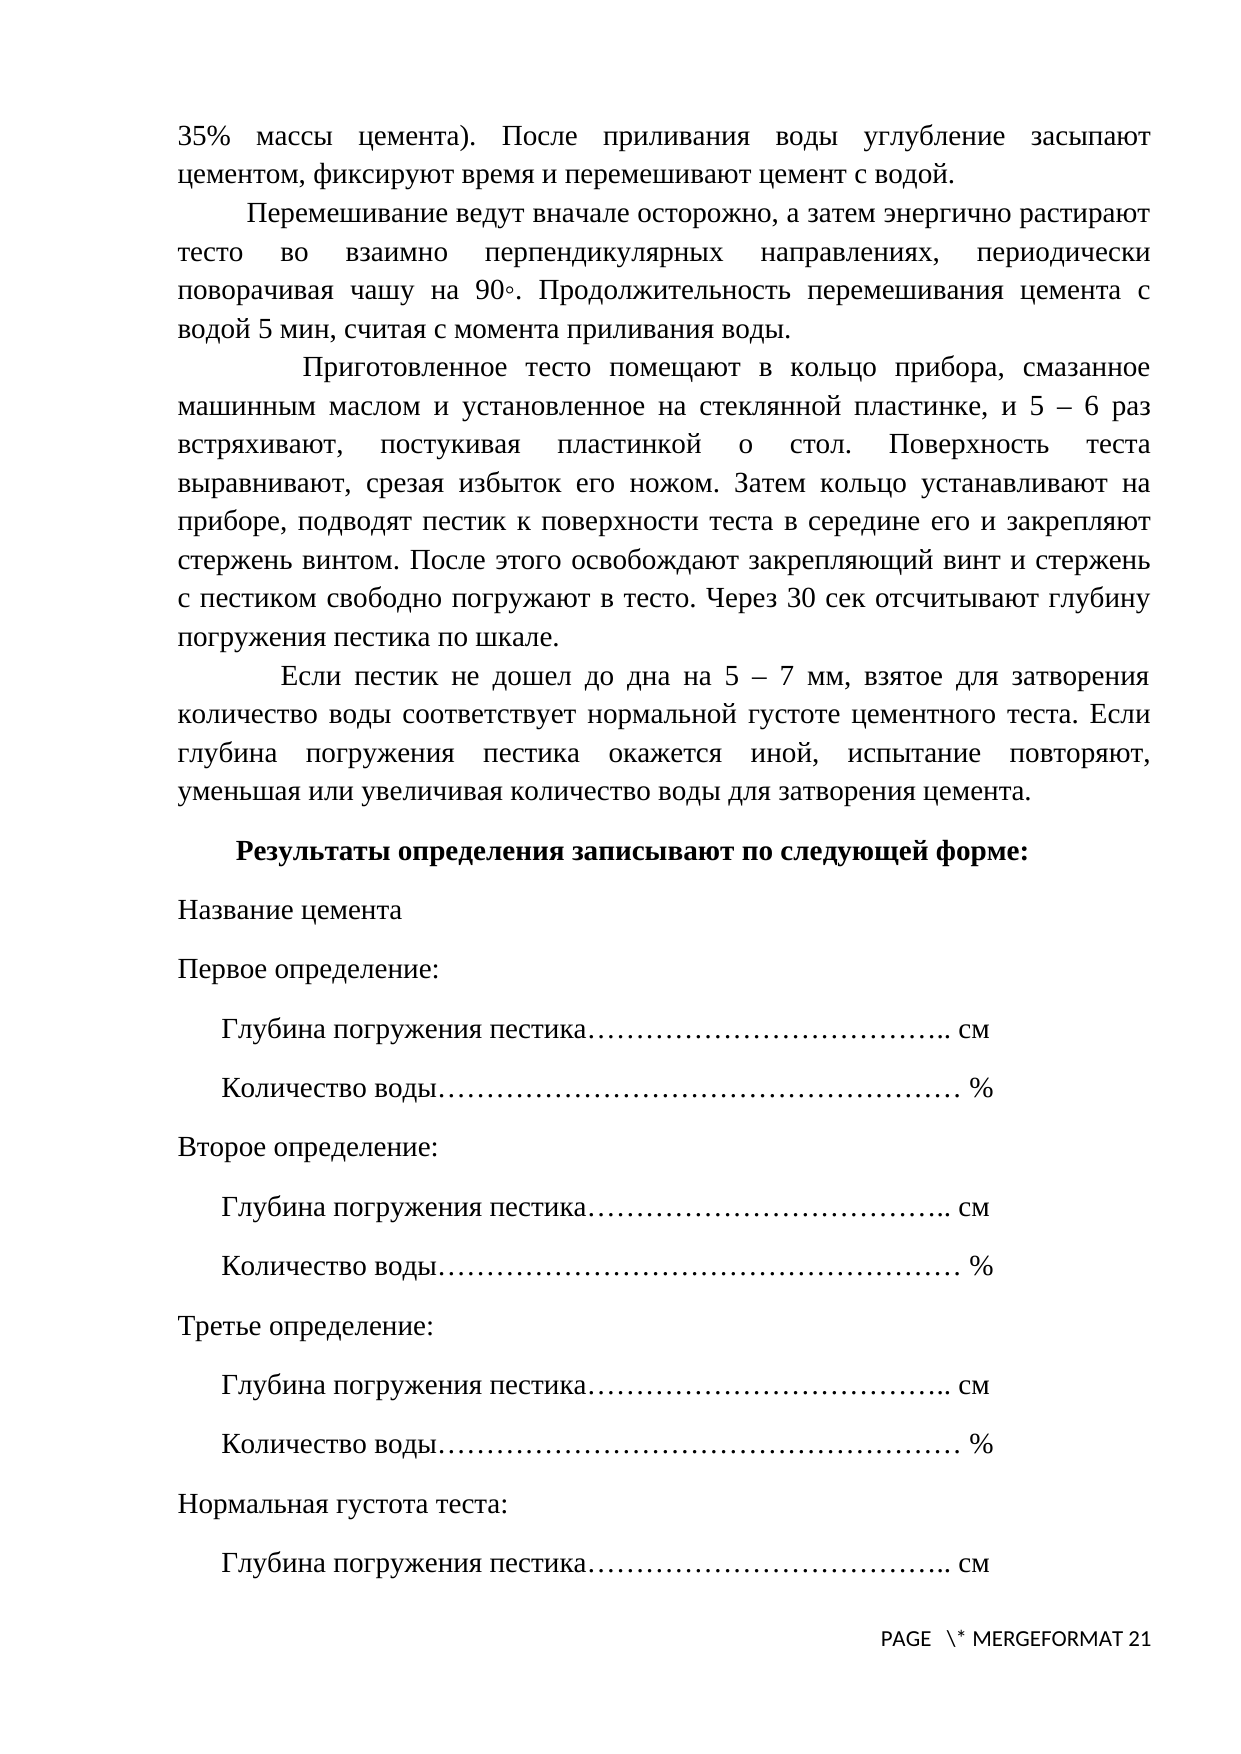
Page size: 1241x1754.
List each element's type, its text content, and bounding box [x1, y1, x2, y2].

text Количество воды……………………………………………… % [177, 1070, 1152, 1104]
text Приготовленное тесто помещают в кольцо прибора, смазанное машинным маслом и установленное на стеклянной пластинке, и 5 – 6 раз встряхивают, постукивая пластинкой о стол. Поверхность теста выравнивают, срезая избыток его ножом. Затем кольцо устанавливают на приборе, подводят пестик к поверхности теста в середине его и закрепляют стержень винтом. После этого освобождают закрепляющий винт и стержень с пестиком свободно погружают в тесто. Через 30 сек отсчитывают глубину погружения пестика по шкале. [177, 349, 1152, 653]
text Третье определение: [177, 1308, 1152, 1341]
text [177, 118, 1152, 190]
text Второе определение: [177, 1129, 1152, 1163]
text Количество воды……………………………………………… % [177, 1248, 1152, 1282]
text Результаты определения записывают по следующей форме: [177, 833, 1152, 866]
text Название цемента [177, 892, 1152, 926]
text Перемешивание ведут вначале осторожно, а затем энергично растирают тесто во взаимно перпендикулярных направлениях, периодически поворачивая чашу на 90◦. Продолжительность перемешивания цемента с водой 5 мин, считая с момента приливания воды. [177, 195, 1152, 344]
text Нормальная густота теста: [177, 1486, 1152, 1519]
text Количество воды……………………………………………… % [177, 1426, 1152, 1460]
text Если пестик не дошел до дна на 5 – 7 мм, взятое для затворения количество воды соответствует нормальной густоте цементного теста. Если глубина погружения пестика окажется иной, испытание повторяют, уменьшая или увеличивая количество воды для затворения цемента. [177, 658, 1152, 807]
text Глубина погружения пестика……………………………….. см [177, 1367, 1152, 1401]
text Глубина погружения пестика……………………………….. см [177, 1011, 1152, 1044]
text Глубина погружения пестика……………………………….. см [177, 1189, 1152, 1222]
text Первое определение: [177, 951, 1152, 985]
text Глубина погружения пестика……………………………….. см [177, 1545, 1152, 1579]
